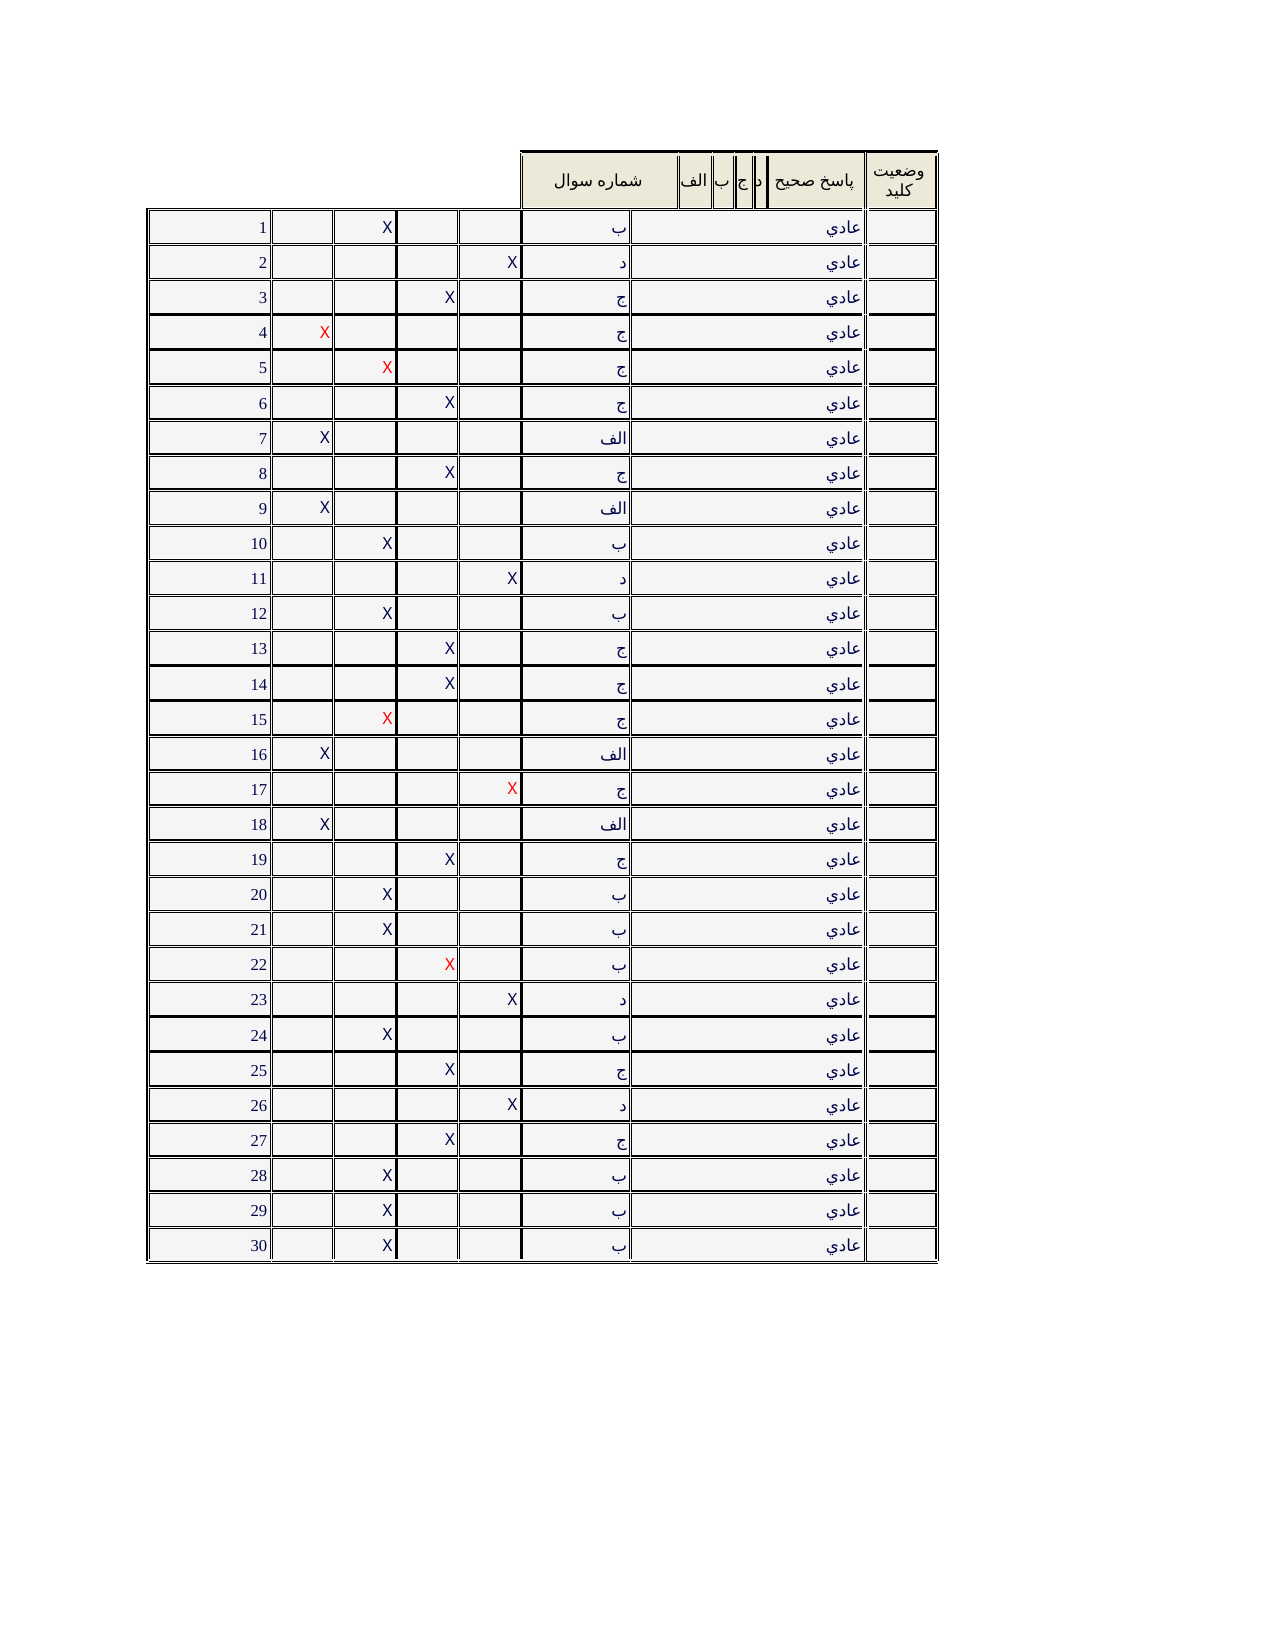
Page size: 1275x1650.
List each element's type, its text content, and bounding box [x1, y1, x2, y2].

table_cell [460, 702, 520, 734]
table_cell ج [523, 1053, 629, 1085]
table_cell الف [523, 808, 629, 839]
table_cell [273, 527, 332, 558]
table_cell عادي [632, 208, 864, 243]
table_cell د [523, 983, 629, 1015]
table_cell [396, 1229, 459, 1261]
table_cell 15 [150, 702, 270, 734]
table_cell [273, 667, 332, 699]
table_cell 28 [150, 1159, 270, 1190]
table_cell [460, 808, 520, 839]
table_cell 19 [150, 843, 270, 874]
table_cell X [398, 632, 457, 664]
table_header شماره سوال [521, 152, 679, 207]
table_cell [273, 1124, 332, 1155]
table_cell [273, 1159, 332, 1190]
table_cell 24 [867, 1015, 935, 1050]
table_cell 15 [867, 699, 935, 734]
table_cell عادي [631, 945, 865, 980]
table_cell 9 [150, 492, 270, 523]
table_cell [460, 1194, 520, 1226]
table_cell [460, 1018, 520, 1050]
table_cell 17 [867, 769, 936, 804]
table_cell [273, 281, 332, 313]
table_cell X [398, 1053, 457, 1085]
table_cell [273, 457, 332, 488]
table_cell [398, 773, 457, 804]
table_cell [335, 1053, 395, 1085]
table_cell 20 [150, 878, 270, 909]
table_cell [273, 983, 332, 1015]
table_cell 29 [867, 1190, 936, 1226]
table_cell د [523, 562, 629, 594]
table_cell X [398, 948, 457, 980]
table_cell [460, 527, 520, 558]
table_cell X [460, 246, 520, 278]
table_cell X [273, 492, 332, 523]
table_cell X [398, 457, 457, 488]
table_cell 26 [867, 1085, 936, 1120]
table_cell 16 [150, 738, 270, 769]
table_cell [459, 1229, 521, 1261]
table_cell د [523, 1089, 629, 1120]
table_cell ج [523, 667, 629, 699]
table_cell ج [523, 351, 629, 383]
table_cell ب [523, 1194, 629, 1226]
table_cell [273, 702, 332, 734]
table_cell [273, 773, 332, 804]
table_cell [335, 387, 395, 418]
table_cell X [335, 878, 395, 909]
table_cell X [335, 1194, 395, 1226]
table_cell [335, 1124, 395, 1155]
table_cell [460, 632, 520, 664]
table_cell [273, 913, 332, 945]
table_cell 22 [150, 948, 270, 980]
table_cell عادي [632, 453, 864, 488]
table_cell عادي [632, 1085, 864, 1120]
table_cell 4 [150, 316, 270, 348]
table_cell ب [523, 527, 629, 558]
table_cell عادي [632, 418, 864, 453]
table_cell [460, 667, 520, 699]
table_cell X [398, 387, 457, 418]
table_cell د [523, 246, 629, 278]
table_cell 24 [150, 1018, 270, 1050]
table_cell 26 [150, 1089, 270, 1120]
table_cell عادي [632, 699, 864, 734]
table_cell [335, 738, 395, 769]
table_cell 1 [150, 211, 270, 243]
table_cell عادي [632, 875, 864, 909]
table_cell X [335, 1018, 395, 1050]
table_cell X [334, 1229, 396, 1261]
table_cell عادي [632, 383, 864, 418]
table_cell 18 [150, 808, 270, 839]
table_cell 3 [150, 281, 270, 313]
table_cell [273, 878, 332, 909]
table_cell [398, 1018, 457, 1050]
table_cell عادي [631, 629, 865, 664]
table_cell [398, 878, 457, 909]
table_cell الف [523, 492, 629, 523]
table_cell [271, 1226, 334, 1261]
table_cell [398, 808, 457, 839]
table_cell ج [523, 316, 629, 348]
table_cell 11 [150, 562, 270, 594]
table_cell عادي [631, 278, 865, 313]
table_cell [335, 316, 395, 348]
table_cell [335, 422, 395, 453]
table_cell X [460, 1089, 520, 1120]
table_cell [398, 702, 457, 734]
table_cell [460, 843, 520, 874]
table_cell 2 [150, 246, 270, 278]
table_cell عادي [632, 664, 864, 699]
table_cell [460, 422, 520, 453]
table_cell ج [523, 843, 629, 874]
table_cell X [335, 913, 395, 945]
table_cell ج [523, 387, 629, 418]
table_cell 6 [867, 383, 936, 418]
table_cell عادي [632, 488, 864, 523]
table_cell [460, 281, 520, 313]
table_cell X [273, 422, 332, 453]
table_cell [335, 632, 395, 664]
table_cell [335, 1089, 395, 1120]
table_cell 21 [150, 913, 270, 945]
table_cell [273, 1053, 332, 1085]
table_cell 20 [867, 875, 936, 909]
table_cell [398, 1194, 457, 1226]
table_cell ج [523, 702, 629, 734]
table_cell [273, 597, 332, 629]
table_cell [460, 387, 520, 418]
table_cell ب [521, 1229, 631, 1261]
table_cell [335, 667, 395, 699]
table_cell [460, 457, 520, 488]
table_cell [335, 808, 395, 839]
table_cell [460, 492, 520, 523]
table_cell عادي [631, 980, 865, 1015]
table_cell 8 [867, 453, 936, 488]
table_cell X [460, 983, 520, 1015]
table_cell عادي [632, 313, 865, 348]
table_cell [335, 281, 395, 313]
table_header ج [735, 152, 754, 207]
table_cell 25 [150, 1053, 270, 1085]
table_cell X [335, 351, 395, 383]
table_cell [335, 246, 395, 278]
table_cell 14 [867, 664, 935, 699]
table_cell 8 [150, 457, 270, 488]
table_cell [460, 1159, 520, 1190]
table_cell 7 [867, 418, 936, 453]
table_cell X [335, 211, 395, 243]
table_cell X [335, 597, 395, 629]
table_cell [460, 948, 520, 980]
table_cell ج [523, 457, 629, 488]
table_cell عادي [632, 1050, 864, 1085]
table_cell [398, 422, 457, 453]
table_header ب [713, 152, 735, 207]
table_cell [460, 597, 520, 629]
table_cell 25 [867, 1050, 935, 1085]
table_cell عادي [631, 243, 865, 278]
table_cell [273, 1194, 332, 1226]
table_cell [335, 457, 395, 488]
table_cell X [273, 808, 332, 839]
table_cell [460, 211, 520, 243]
table_cell 27 [150, 1124, 270, 1155]
table_cell [460, 1124, 520, 1155]
table_cell عادي [632, 1155, 864, 1190]
table_cell [335, 843, 395, 874]
table_cell 5 [150, 351, 270, 383]
table_cell 23 [865, 980, 937, 1015]
table_cell 9 [867, 488, 936, 523]
table_cell [273, 562, 332, 594]
table_cell عادي [632, 839, 864, 874]
table_cell [398, 562, 457, 594]
table_header پاسخ صحيح [767, 153, 864, 207]
table_cell [273, 387, 332, 418]
table_cell عادي [631, 594, 865, 629]
table_cell [398, 1159, 457, 1190]
table_cell [460, 351, 520, 383]
table_cell عادي [632, 348, 865, 383]
table_cell [273, 1089, 332, 1120]
table_cell [398, 983, 457, 1015]
table_cell ب [523, 878, 629, 909]
table_cell [273, 948, 332, 980]
table_cell X [273, 738, 332, 769]
table_cell 11 [867, 559, 936, 594]
table_cell [335, 948, 395, 980]
table_cell ب [523, 597, 629, 629]
table_cell 10 [150, 527, 270, 558]
table_cell عادي [632, 1015, 864, 1050]
table_cell [273, 351, 332, 383]
table_header الف [679, 153, 713, 207]
table_cell 2 [865, 243, 937, 278]
table_header د [754, 153, 767, 207]
table_cell عادي [632, 910, 864, 945]
table_cell 1 [867, 208, 936, 243]
table_cell ج [523, 281, 629, 313]
table_cell [398, 913, 457, 945]
table_cell 18 [867, 804, 936, 839]
table_cell X [273, 316, 332, 348]
table_cell 30 [865, 1226, 937, 1261]
table_cell X [335, 702, 395, 734]
table_cell 17 [150, 773, 270, 804]
table_cell عادي [632, 804, 864, 839]
table_cell ب [523, 948, 629, 980]
table_cell [273, 843, 332, 874]
table_cell 6 [150, 387, 270, 418]
table_cell ب [523, 1018, 629, 1050]
table_cell 29 [150, 1194, 270, 1226]
table_cell 13 [865, 629, 937, 664]
table_cell [398, 351, 457, 383]
table_cell 7 [150, 422, 270, 453]
table_cell [398, 246, 457, 278]
table_cell 13 [150, 632, 270, 664]
table_cell ج [523, 773, 629, 804]
table_cell [273, 211, 332, 243]
table_cell ب [523, 913, 629, 945]
table_cell 3 [865, 278, 937, 313]
table_cell X [398, 1124, 457, 1155]
table_cell الف [523, 422, 629, 453]
table_cell [460, 913, 520, 945]
table_cell 14 [150, 667, 270, 699]
table_cell [398, 527, 457, 558]
table_cell X [335, 527, 395, 558]
table_cell [273, 246, 332, 278]
table_cell عادي [631, 1226, 865, 1261]
table_cell X [398, 281, 457, 313]
table_cell [398, 1089, 457, 1120]
table_cell عادي [632, 1190, 864, 1226]
table_cell 12 [150, 597, 270, 629]
table_cell [460, 878, 520, 909]
table_cell عادي [632, 769, 864, 804]
table_cell 5 [865, 348, 935, 383]
table_cell عادي [632, 734, 864, 769]
table_cell 22 [865, 945, 937, 980]
table_cell X [460, 773, 520, 804]
table_cell 19 [867, 839, 936, 874]
table_cell [335, 773, 395, 804]
table_cell [335, 983, 395, 1015]
table_cell ج [523, 632, 629, 664]
table_cell 16 [867, 734, 936, 769]
table_cell [335, 562, 395, 594]
table_cell 12 [865, 594, 937, 629]
table_cell X [398, 667, 457, 699]
table_cell ب [523, 211, 629, 243]
table_cell [273, 1018, 332, 1050]
table_cell 23 [150, 983, 270, 1015]
table_cell الف [523, 738, 629, 769]
table_cell [398, 211, 457, 243]
table_cell 4 [865, 313, 935, 348]
table_cell X [460, 562, 520, 594]
table_cell عادي [632, 524, 864, 558]
table_cell ب [523, 1159, 629, 1190]
table_cell [398, 316, 457, 348]
table_cell [460, 316, 520, 348]
table_cell [398, 597, 457, 629]
table_cell [460, 738, 520, 769]
table_cell [273, 632, 332, 664]
table_cell X [335, 1159, 395, 1190]
table_cell 30 [148, 1229, 271, 1261]
table_cell 28 [867, 1155, 936, 1190]
table_cell 10 [867, 524, 936, 558]
table_cell [398, 492, 457, 523]
table_header وضعيت کليد [867, 153, 937, 207]
table_cell [335, 492, 395, 523]
table_cell عادي [632, 559, 864, 594]
table_cell 27 [867, 1120, 936, 1155]
table_cell ج [523, 1124, 629, 1155]
table_cell X [398, 843, 457, 874]
table_cell [460, 1053, 520, 1085]
table_cell 21 [867, 910, 936, 945]
table_cell [398, 738, 457, 769]
table_cell عادي [632, 1120, 864, 1155]
